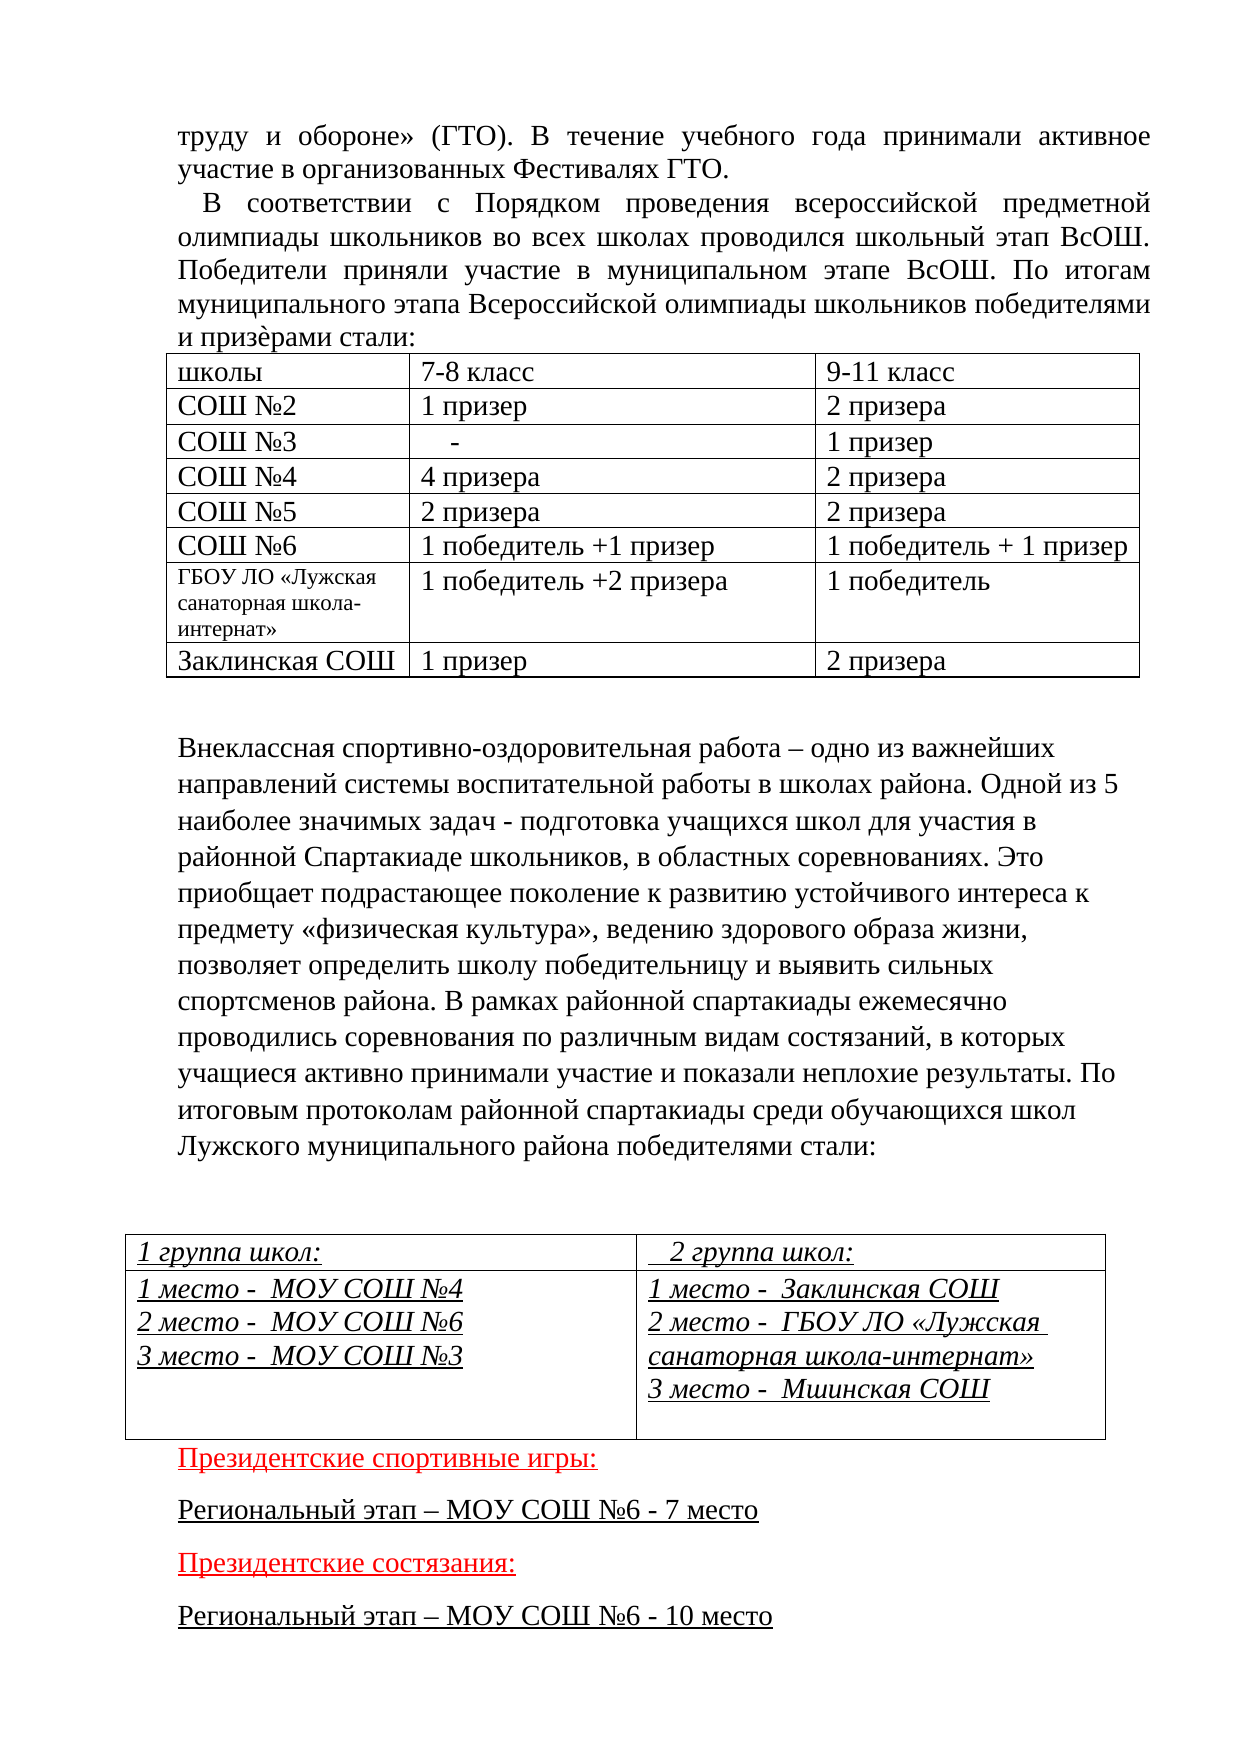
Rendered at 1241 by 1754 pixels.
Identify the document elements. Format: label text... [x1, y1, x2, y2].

table_cell 1 победитель + 1 призер [816, 528, 1139, 562]
table_cell СОШ №5 [167, 494, 409, 527]
table_cell - [410, 425, 815, 458]
table_cell 2 призера [816, 643, 1139, 676]
text Региональный этап – МОУ СОШ №6 - 10 место [177, 1598, 1152, 1632]
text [177, 118, 1152, 185]
table_header 2 группа школ: [637, 1235, 1105, 1270]
table_cell 2 призера [816, 389, 1139, 423]
table_cell 2 призера [410, 494, 815, 527]
text В соответствии с Порядком проведения всероссийской предметной олимпиады школьников во всех школах проводился школьный этап ВсОШ. Победители приняли участие в муниципальном этапе ВсОШ. По итогам муниципального этапа Всероссийской олимпиады школьников победителями и призѐрами стали: [177, 185, 1152, 353]
table_header 7-8 класс [410, 354, 815, 387]
text Президентские состязания: [177, 1545, 1152, 1579]
text Внеклассная спортивно-оздоровительная работа – одно из важнейших направлений системы воспитательной работы в школах района. Одной из 5 наиболее значимых задач - подготовка учащихся школ для участия в районной Спартакиаде школьников, в областных соревнованиях. Это приобщает подрастающее поколение к развитию устойчивого интереса к предмету «физическая культура», ведению здорового образа жизни, позволяет определить школу победительницу и выявить сильных спортсменов района. В рамках районной спартакиады ежемесячно проводились соревнования по различным видам состязаний, в которых учащиеся активно принимали участие и показали неплохие результаты. По итоговым протоколам районной спартакиады среди обучающихся школ Лужского муниципального района победителями стали: [177, 730, 1152, 1161]
table_cell 1 место - Заклинская СОШ 2 место - ГБОУ ЛО «Лужская санаторная школа-интернат» 3 место - Мшинская СОШ [637, 1271, 1105, 1439]
table_cell 1 победитель +2 призера [410, 563, 815, 642]
table_cell 1 место - МОУ СОШ №4 2 место - МОУ СОШ №6 3 место - МОУ СОШ №3 [126, 1271, 636, 1439]
table_header школы [167, 354, 409, 387]
table_cell 4 призера [410, 459, 815, 493]
text Региональный этап – МОУ СОШ №6 - 7 место [177, 1492, 1152, 1526]
table_cell 1 призер [816, 425, 1139, 458]
table_cell СОШ №4 [167, 459, 409, 493]
table_cell СОШ №6 [167, 528, 409, 562]
table_cell 1 победитель +1 призер [410, 528, 815, 562]
table_cell 1 призер [410, 643, 815, 676]
table_cell 1 призер [410, 389, 815, 423]
table_header 9-11 класс [816, 354, 1139, 387]
table_cell 2 призера [816, 459, 1139, 493]
table_cell СОШ №3 [167, 425, 409, 458]
table_cell 1 победитель [816, 563, 1139, 642]
table_cell Заклинская СОШ [167, 643, 409, 676]
table_cell ГБОУ ЛО «Лужская санаторная школа-интернат» [167, 563, 409, 642]
table_header 1 группа школ: [126, 1235, 636, 1270]
table_cell СОШ №2 [167, 389, 409, 423]
text Президентские спортивные игры: [177, 1440, 1152, 1473]
table_cell 2 призера [816, 494, 1139, 527]
